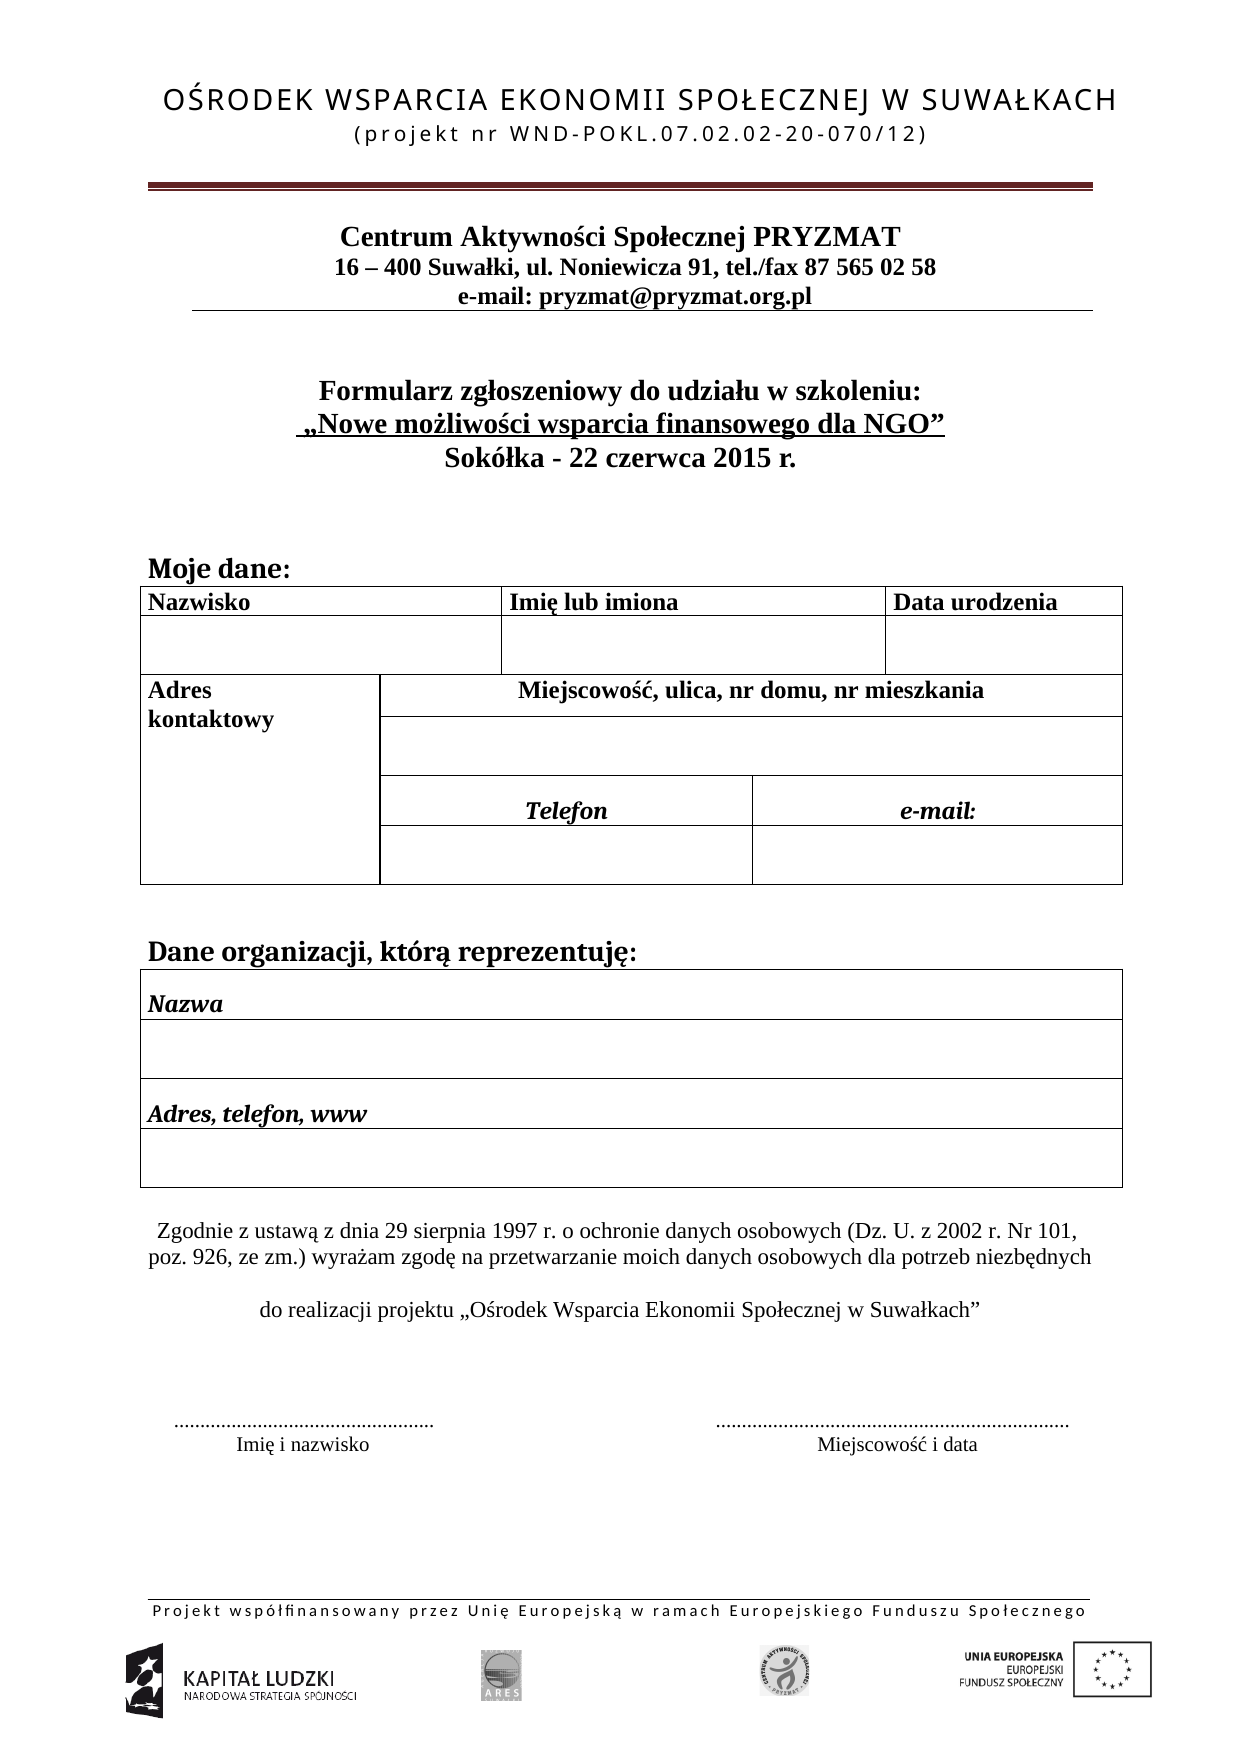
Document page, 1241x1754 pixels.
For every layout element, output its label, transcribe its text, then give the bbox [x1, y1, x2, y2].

subtitle Moje dane: [148, 552, 1093, 586]
list Formularz zgłoszeniowy do udziału w szkoleniu: [148, 373, 1093, 406]
table_cell Adres, telefon, www [141, 1079, 1122, 1128]
table_cell [502, 616, 885, 674]
list „Nowe możliwości wsparcia finansowego dla NGO” [148, 406, 1093, 440]
text Zgodnie z ustawą z dnia 29 sierpnia 1997 r. o ochronie danych osobowych (Dz. U. z 2002 r. Nr 101, poz. 926, ze zm.) wyrażam zgodę na przetwarzanie moich danych osobowych dla potrzeb niezbędnych do realizacji projektu „Ośrodek Wsparcia Ekonomii Społecznej w Suwałkach” [148, 1217, 1093, 1322]
table_cell [141, 1129, 1122, 1187]
text .................................................. .................................................................... [148, 1408, 1093, 1432]
table_cell [381, 826, 752, 884]
table_cell Adres kontaktowy [141, 675, 379, 884]
table_cell [753, 826, 1122, 884]
text Centrum Aktywności Społecznej PRYZMAT [148, 219, 1093, 252]
list Sokółka - 22 czerwca 2015 r. [148, 440, 1093, 473]
text 16 – 400 Suwałki, ul. Noniewicza 91, tel./fax 87 565 02 58 e-mail: pryzmat@pryzmat.org.pl [177, 252, 1093, 310]
table_cell Telefon [381, 776, 752, 825]
table_cell [141, 1020, 1122, 1078]
table_cell [886, 616, 1122, 674]
table_cell [381, 717, 1122, 775]
table_cell e-mail: [753, 776, 1122, 825]
table_header Data urodzenia [886, 587, 1122, 615]
table_header Imię lub imiona [502, 587, 885, 615]
table_cell [141, 616, 501, 674]
table_cell Miejscowość, ulica, nr domu, nr mieszkania [381, 675, 1122, 716]
text Imię i nazwisko Miejscowość i data [148, 1432, 1093, 1456]
table_header Nazwa [141, 970, 1122, 1019]
subtitle Dane organizacji, którą reprezentuję: [148, 935, 1093, 968]
table_header Nazwisko [141, 587, 501, 615]
